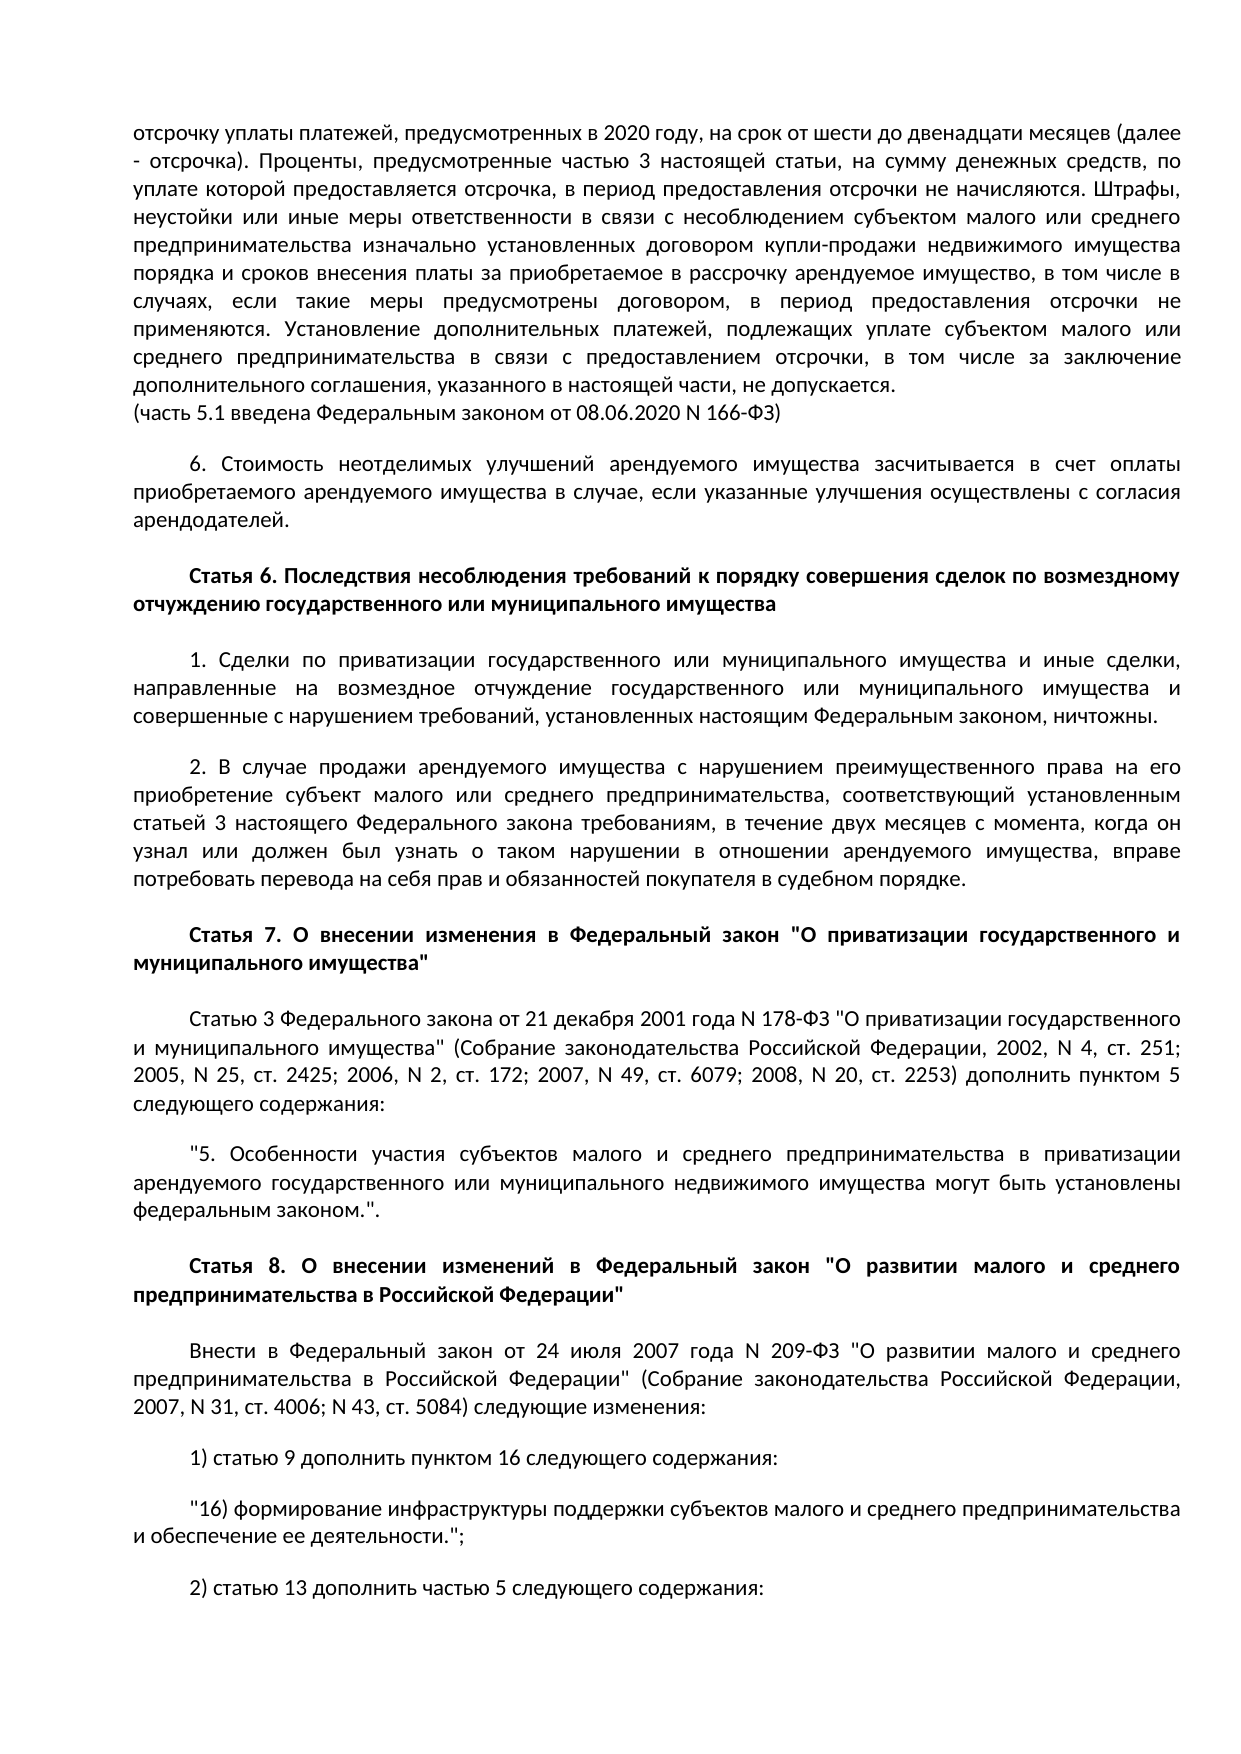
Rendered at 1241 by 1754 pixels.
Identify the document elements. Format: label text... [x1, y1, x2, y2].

title Статья 6. Последствия несоблюдения требований к порядку совершения сделок по возмездному отчуждению государственного или муниципального имущества [133, 561, 1181, 617]
text 2. В случае продажи арендуемого имущества с нарушением преимущественного права на его приобретение субъект малого или среднего предпринимательства, соответствующий установленным статьей 3 настоящего Федерального закона требованиям, в течение двух месяцев с момента, когда он узнал или должен был узнать о таком нарушении в отношении арендуемого имущества, вправе потребовать перевода на себя прав и обязанностей покупателя в судебном порядке. [133, 752, 1181, 892]
text 6. Стоимость неотделимых улучшений арендуемого имущества засчитывается в счет оплаты приобретаемого арендуемого имущества в случае, если указанные улучшения осуществлены с согласия арендодателей. [133, 449, 1181, 533]
text "16) формирование инфраструктуры поддержки субъектов малого и среднего предпринимательства и обеспечение ее деятельности."; [133, 1494, 1181, 1550]
text Внести в Федеральный закон от 24 июля 2007 года N 209-ФЗ "О развитии малого и среднего предпринимательства в Российской Федерации" (Собрание законодательства Российской Федерации, 2007, N 31, ст. 4006; N 43, ст. 5084) следующие изменения: [133, 1336, 1181, 1420]
title Статья 7. О внесении изменения в Федеральный закон "О приватизации государственного и муниципального имущества" [133, 921, 1181, 977]
text 1. Сделки по приватизации государственного или муниципального имущества и иные сделки, направленные на возмездное отчуждение государственного или муниципального имущества и совершенные с нарушением требований, установленных настоящим Федеральным законом, ничтожны. [133, 645, 1181, 729]
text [133, 118, 1181, 398]
text 1) статью 9 дополнить пунктом 16 следующего содержания: [133, 1443, 1181, 1471]
text Статью 3 Федерального закона от 21 декабря 2001 года N 178-ФЗ "О приватизации государственного и муниципального имущества" (Собрание законодательства Российской Федерации, 2002, N 4, ст. 251; 2005, N 25, ст. 2425; 2006, N 2, ст. 172; 2007, N 49, ст. 6079; 2008, N 20, ст. 2253) дополнить пунктом 5 следующего содержания: [133, 1004, 1181, 1117]
text "5. Особенности участия субъектов малого и среднего предпринимательства в приватизации арендуемого государственного или муниципального недвижимого имущества могут быть установлены федеральным законом.". [133, 1139, 1181, 1224]
title Статья 8. О внесении изменений в Федеральный закон "О развитии малого и среднего предпринимательства в Российской Федерации" [133, 1252, 1181, 1308]
text 2) статью 13 дополнить частью 5 следующего содержания: [133, 1573, 1181, 1601]
text (часть 5.1 введена Федеральным законом от 08.06.2020 N 166-ФЗ) [133, 398, 1181, 426]
